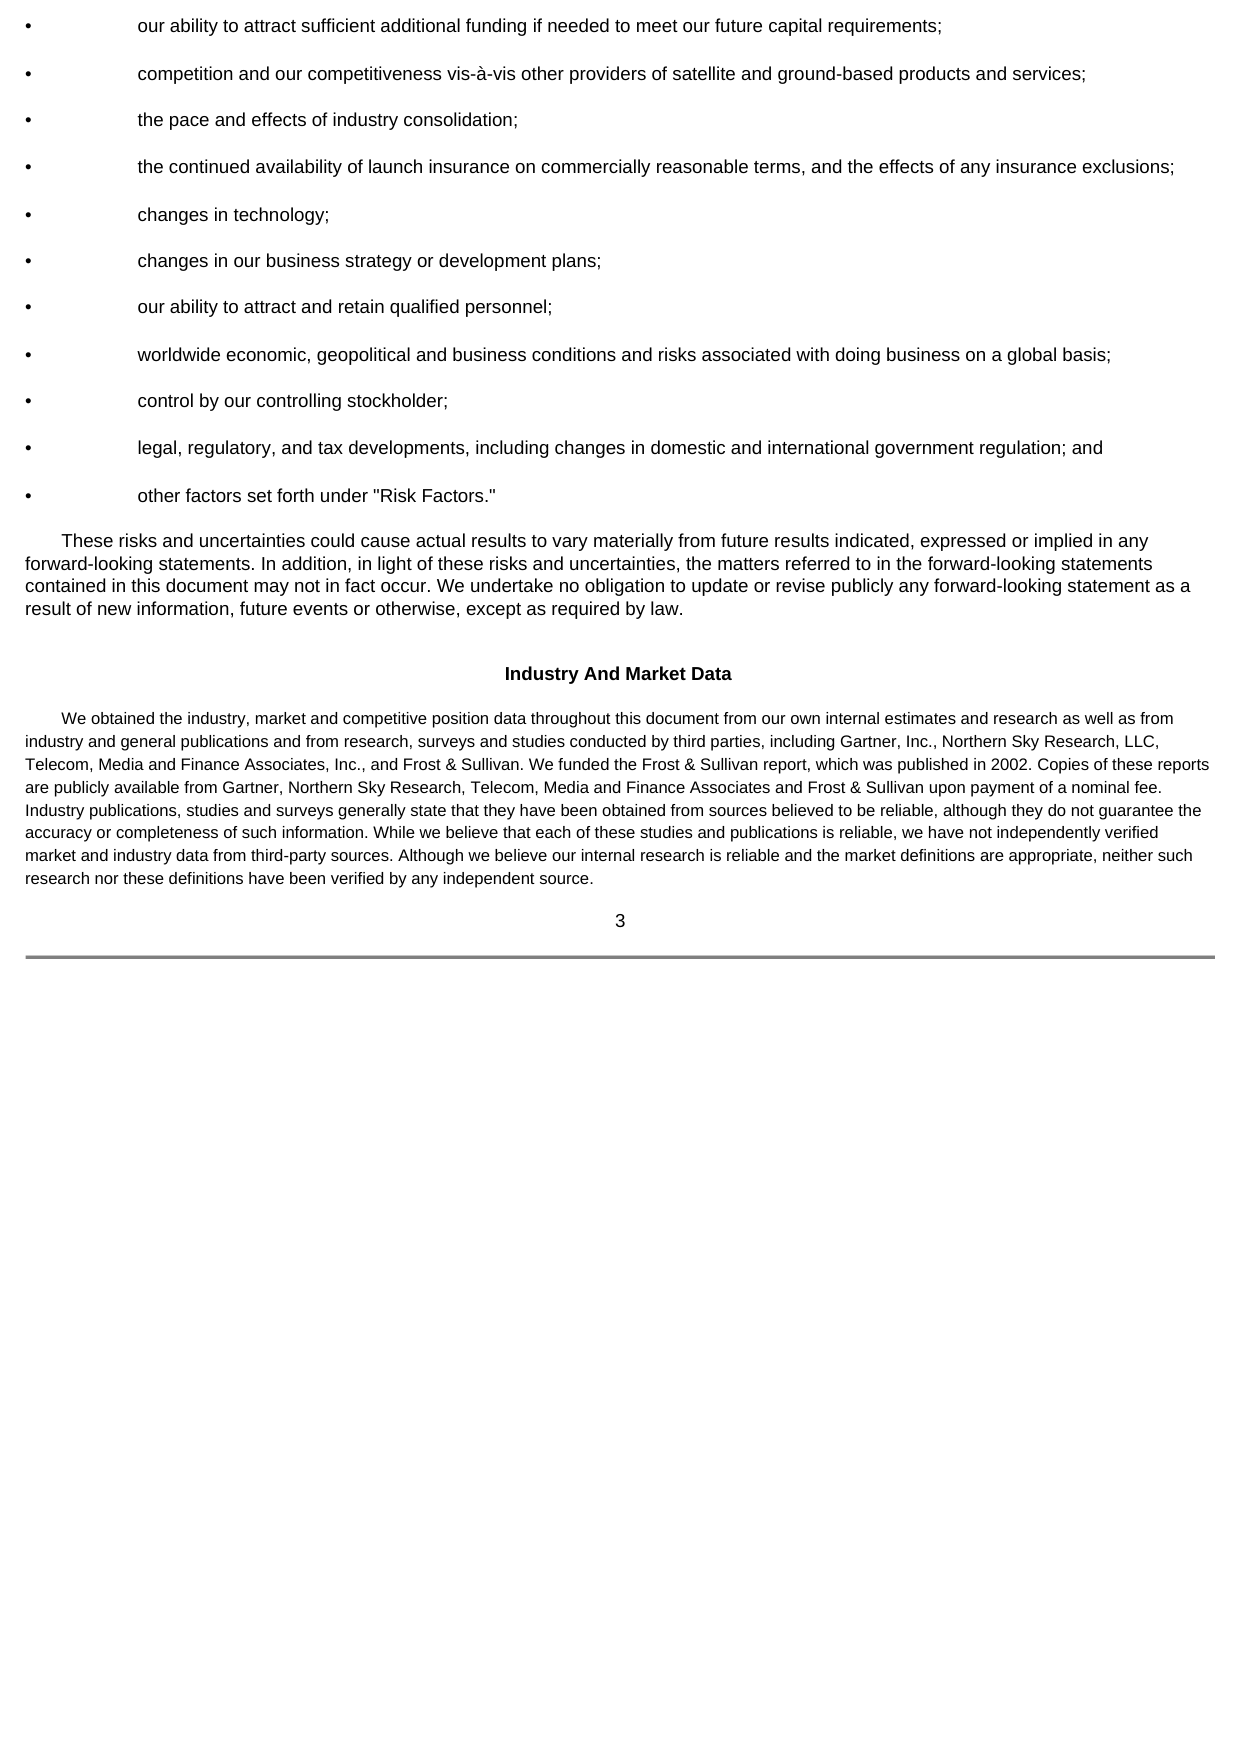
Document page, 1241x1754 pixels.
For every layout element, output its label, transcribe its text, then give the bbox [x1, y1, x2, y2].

list changes in technology; [25, 203, 1211, 225]
list our ability to attract sufficient additional funding if needed to meet our future capital requirements; [25, 15, 1211, 37]
list the continued availability of launch insurance on commercially reasonable terms, and the effects of any insurance exclusions; [25, 156, 1211, 177]
text These risks and uncertainties could cause actual results to vary materially from future results indicated, expressed or implied in any forward-looking statements. In addition, in light of these risks and uncertainties, the matters referred to in the forward-looking statements contained in this document may not in fact occur. We undertake no obligation to update or revise publicly any forward-looking statement as a result of new information, future events or otherwise, except as required by law. [25, 529, 1192, 619]
list the pace and effects of industry consolidation; [25, 109, 1211, 131]
list control by our controlling stockholder; [25, 390, 1211, 412]
list other factors set forth under "Risk Factors." [25, 484, 1211, 506]
list legal, regulatory, and tax developments, including changes in domestic and international government regulation; and [25, 437, 1211, 458]
picture [25, 955, 1215, 959]
list worldwide economic, geopolitical and business conditions and risks associated with doing business on a global basis; [25, 344, 1211, 366]
list our ability to attract and retain qualified personnel; [25, 296, 1211, 318]
list changes in our business strategy or development plans; [25, 250, 1211, 271]
list competition and our competitiveness vis-à-vis other providers of satellite and ground-based products and services; [25, 63, 1211, 84]
text We obtained the industry, market and competitive position data throughout this document from our own internal estimates and research as well as from industry and general publications and from research, surveys and studies conducted by third parties, including Gartner, Inc., Northern Sky Research, LLC, Telecom, Media and Finance Associates, Inc., and Frost & Sullivan. We funded the Frost & Sullivan report, which was published in 2002. Copies of these reports are publicly available from Gartner, Northern Sky Research, Telecom, Media and Finance Associates and Frost & Sullivan upon payment of a nominal fee. Industry publications, studies and surveys generally state that they have been obtained from sources believed to be reliable, although they do not guarantee the accuracy or completeness of such information. While we believe that each of these studies and publications is reliable, we have not independently verified market and industry data from third-party sources. Although we believe our internal research is reliable and the market definitions are appropriate, neither such research nor these definitions have been verified by any independent source. [25, 709, 1211, 888]
text Industry And Market Data [25, 663, 1211, 685]
text 3 [25, 910, 1215, 932]
